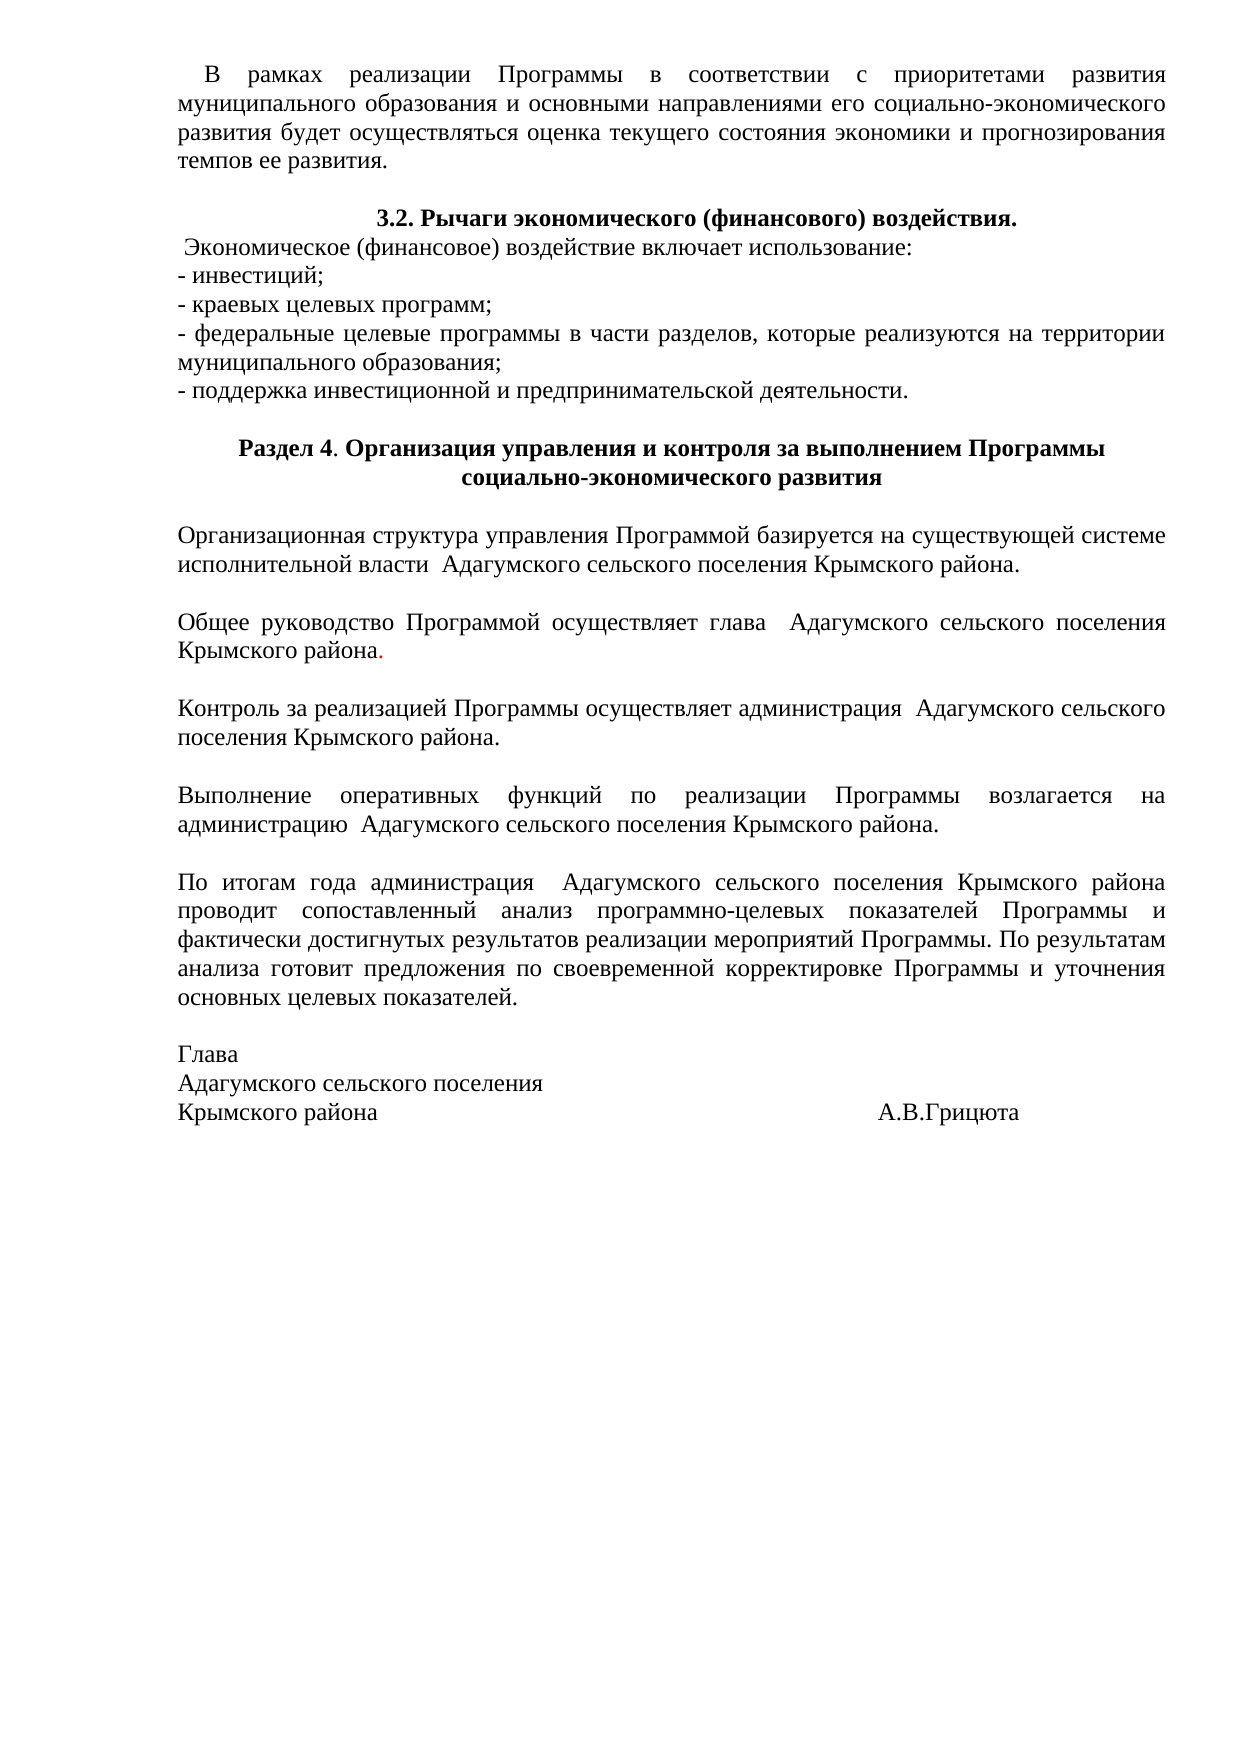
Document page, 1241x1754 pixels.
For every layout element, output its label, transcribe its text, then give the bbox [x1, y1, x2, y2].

text Раздел 4. Организация управления и контроля за выполнением Программы социально-экономического развития [177, 433, 1167, 491]
text Адагумского сельского поселения [177, 1068, 1167, 1097]
text Крымского района А.В.Грицюта [177, 1097, 1167, 1126]
text 3.2. Рычаги экономического (финансового) воздействия. [177, 203, 1167, 232]
text Контроль за реализацией Программы осуществляет администрация Адагумского сельского поселения Крымского района. [177, 693, 1167, 751]
text Организационная структура управления Программой базируется на существующей системе исполнительной власти Адагумского сельского поселения Крымского района. [177, 520, 1167, 577]
text - поддержка инвестиционной и предпринимательской деятельности. [177, 375, 1167, 404]
text Общее руководство Программой осуществляет глава Адагумского сельского поселения Крымского района. [177, 607, 1167, 664]
text Экономическое (финансовое) воздействие включает использование: [177, 232, 1167, 260]
text - инвестиций; [177, 260, 1167, 289]
text - федеральные целевые программы в части разделов, которые реализуются на территории муниципального образования; [177, 318, 1167, 375]
text Глава [177, 1039, 1167, 1068]
text По итогам года администрация Адагумского сельского поселения Крымского района проводит сопоставленный анализ программно-целевых показателей Программы и фактически достигнутых результатов реализации мероприятий Программы. По результатам анализа готовит предложения по своевременной корректировке Программы и уточнения основных целевых показателей. [177, 867, 1167, 1010]
text - краевых целевых программ; [177, 289, 1167, 318]
text Выполнение оперативных функций по реализации Программы возлагается на администрацию Адагумского сельского поселения Крымского района. [177, 780, 1167, 837]
text В рамках реализации Программы в соответствии с приоритетами развития муниципального образования и основными направлениями его социально-экономического развития будет осуществляться оценка текущего состояния экономики и прогнозирования темпов ее развития. [177, 59, 1167, 174]
